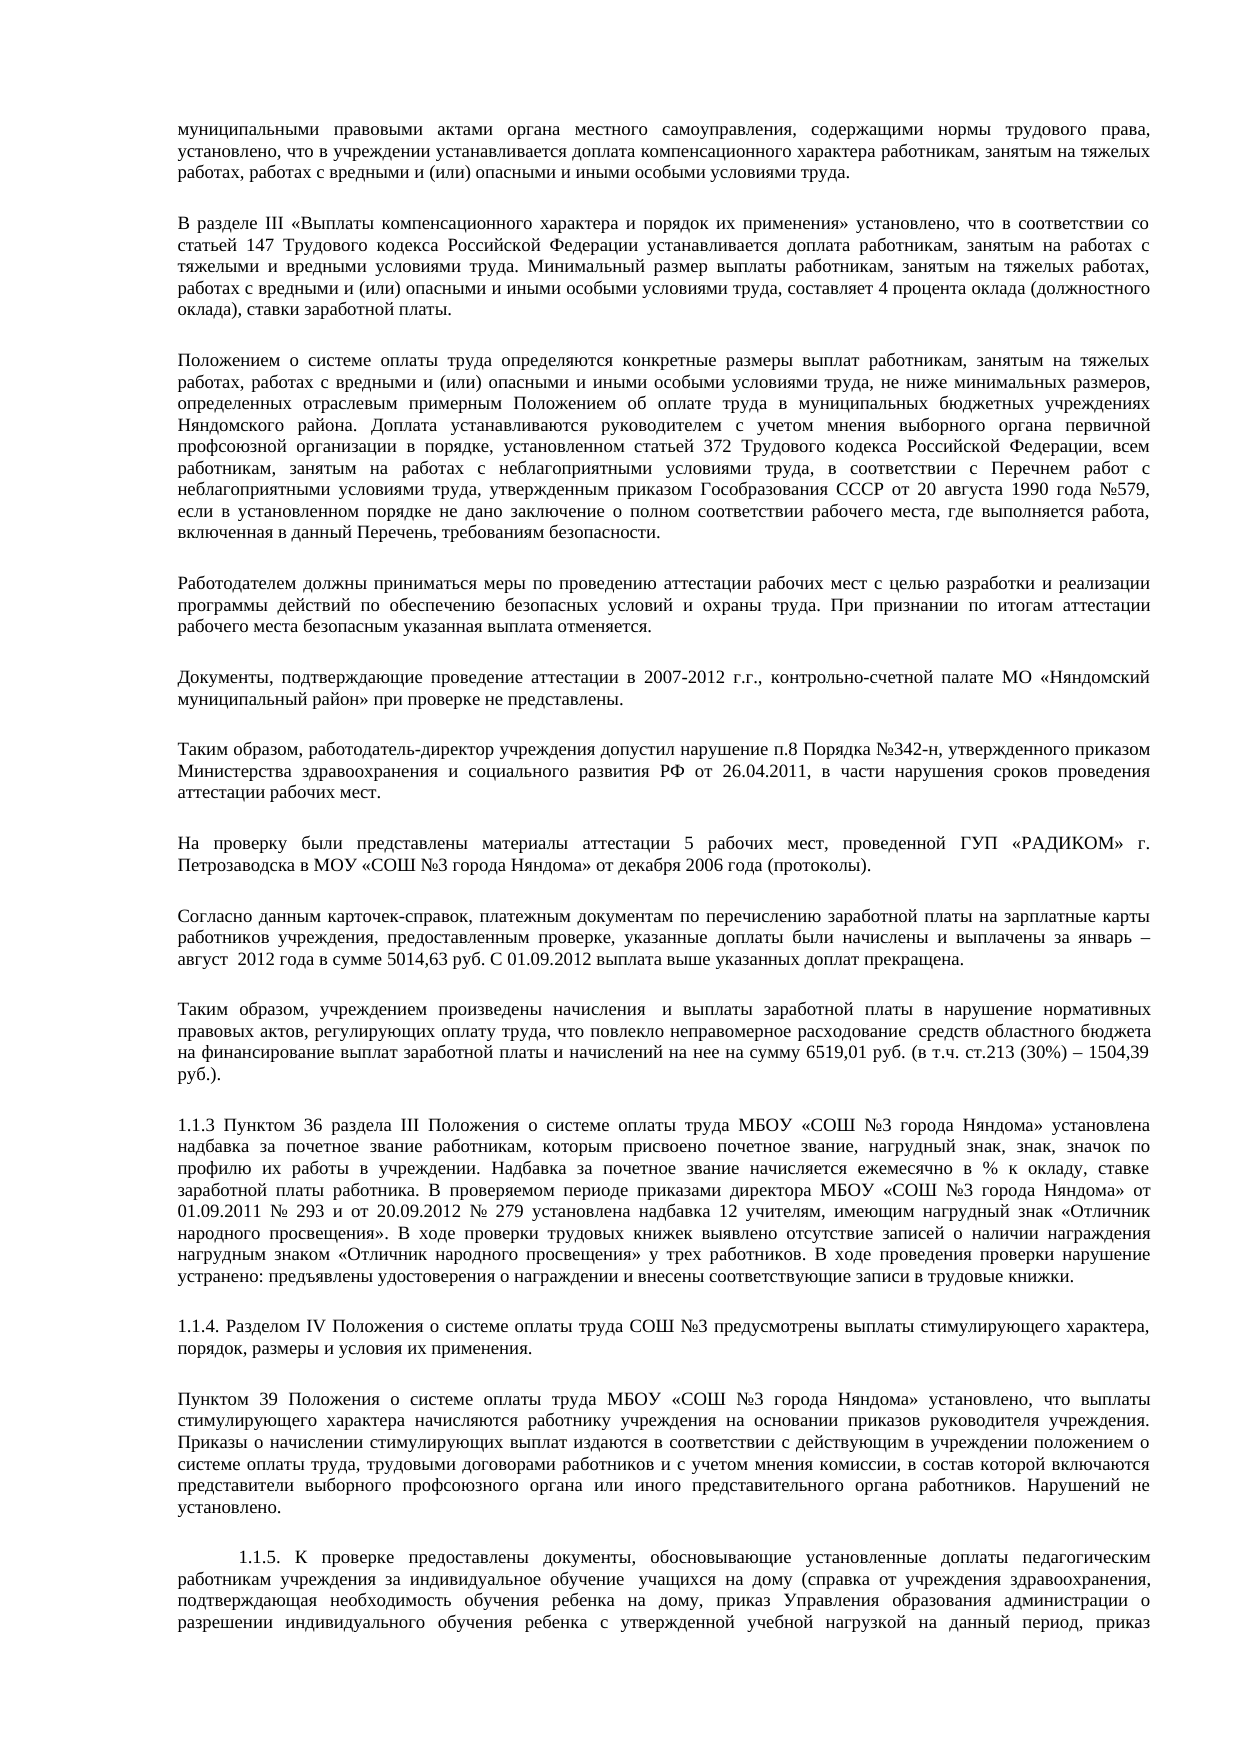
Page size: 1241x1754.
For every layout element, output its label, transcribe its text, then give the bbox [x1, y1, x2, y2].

list Пунктом 39 Положения о системе оплаты труда МБОУ «СОШ №3 города Няндома» установлено, что выплаты стимулирующего характера начисляются работнику учреждения на основании приказов руководителя учреждения. Приказы о начислении стимулирующих выплат издаются в соответствии с действующим в учреждении положением о системе оплаты труда, трудовыми договорами работников и с учетом мнения комиссии, в состав которой включаются представители выборного профсоюзного органа или иного представительного органа работников. Нарушений не установлено. [177, 1388, 1152, 1517]
text Положением о системе оплаты труда определяются конкретные размеры выплат работникам, занятым на тяжелых работах, работах с вредными и (или) опасными и иными особыми условиями труда, не ниже минимальных размеров, определенных отраслевым примерным Положением об оплате труда в муниципальных бюджетных учреждениях Няндомского района. Доплата устанавливаются руководителем с учетом мнения выборного органа первичной профсоюзной организации в порядке, установленном статьей 372 Трудового кодекса Российской Федерации, всем работникам, занятым на работах с неблагоприятными условиями труда, в соответствии с Перечнем работ с неблагоприятными условиями труда, утвержденным приказом Гособразования СССР от 20 августа 1990 года №579, если в установленном порядке не дано заключение о полном соответствии рабочего места, где выполняется работа, включенная в данный Перечень, требованиям безопасности. [177, 349, 1152, 543]
text Документы, подтверждающие проведение аттестации в 2007-2012 г.г., контрольно-счетной палате МО «Няндомский муниципальный район» при проверке не представлены. [177, 666, 1152, 709]
text Таким образом, работодатель-директор учреждения допустил нарушение п.8 Порядка №342-н, утвержденного приказом Министерства здравоохранения и социального развития РФ от 26.04.2011, в части нарушения сроков проведения аттестации рабочих мест. [177, 738, 1152, 803]
text В разделе III «Выплаты компенсационного характера и порядок их применения» установлено, что в соответствии со статьей 147 Трудового кодекса Российской Федерации устанавливается доплата работникам, занятым на работах с тяжелыми и вредными условиями труда. Минимальный размер выплаты работникам, занятым на тяжелых работах, работах с вредными и (или) опасными и иными особыми условиями труда, составляет 4 процента оклада (должностного оклада), ставки заработной платы. [177, 212, 1152, 320]
text 1.1.4. Разделом IV Положения о системе оплаты труда СОШ №3 предусмотрены выплаты стимулирующего характера, порядок, размеры и условия их применения. [177, 1315, 1152, 1358]
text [177, 1546, 1152, 1632]
text Таким образом, учреждением произведены начисления и выплаты заработной платы в нарушение нормативных правовых актов, регулирующих оплату труда, что повлекло неправомерное расходование средств областного бюджета на финансирование выплат заработной платы и начислений на нее на сумму 6519,01 руб. (в т.ч. ст.213 (30%) – 1504,39 руб.). [177, 998, 1152, 1084]
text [177, 118, 1152, 183]
text Согласно данным карточек-справок, платежным документам по перечислению заработной платы на зарплатные карты работников учреждения, предоставленным проверке, указанные доплаты были начислены и выплачены за январь – август 2012 года в сумме 5014,63 руб. С 01.09.2012 выплата выше указанных доплат прекращена. [177, 904, 1152, 969]
text 1.1.3 Пунктом 36 раздела III Положения о системе оплаты труда МБОУ «СОШ №3 города Няндома» установлена надбавка за почетное звание работникам, которым присвоено почетное звание, нагрудный знак, знак, значок по профилю их работы в учреждении. Надбавка за почетное звание начисляется ежемесячно в % к окладу, ставке заработной платы работника. В проверяемом периоде приказами директора МБОУ «СОШ №3 города Няндома» от 01.09.2011 № 293 и от 20.09.2012 № 279 установлена надбавка 12 учителям, имеющим нагрудный знак «Отличник народного просвещения». В ходе проверки трудовых книжек выявлено отсутствие записей о наличии награждения нагрудным знаком «Отличник народного просвещения» у трех работников. В ходе проведения проверки нарушение устранено: предъявлены удостоверения о награждении и внесены соответствующие записи в трудовые книжки. [177, 1114, 1152, 1286]
text Работодателем должны приниматься меры по проведению аттестации рабочих мест с целью разработки и реализации программы действий по обеспечению безопасных условий и охраны труда. При признании по итогам аттестации рабочего места безопасным указанная выплата отменяется. [177, 572, 1152, 637]
text На проверку были представлены материалы аттестации 5 рабочих мест, проведенной ГУП «РАДИКОМ» г. Петрозаводска в МОУ «СОШ №3 города Няндома» от декабря 2006 года (протоколы). [177, 832, 1152, 875]
